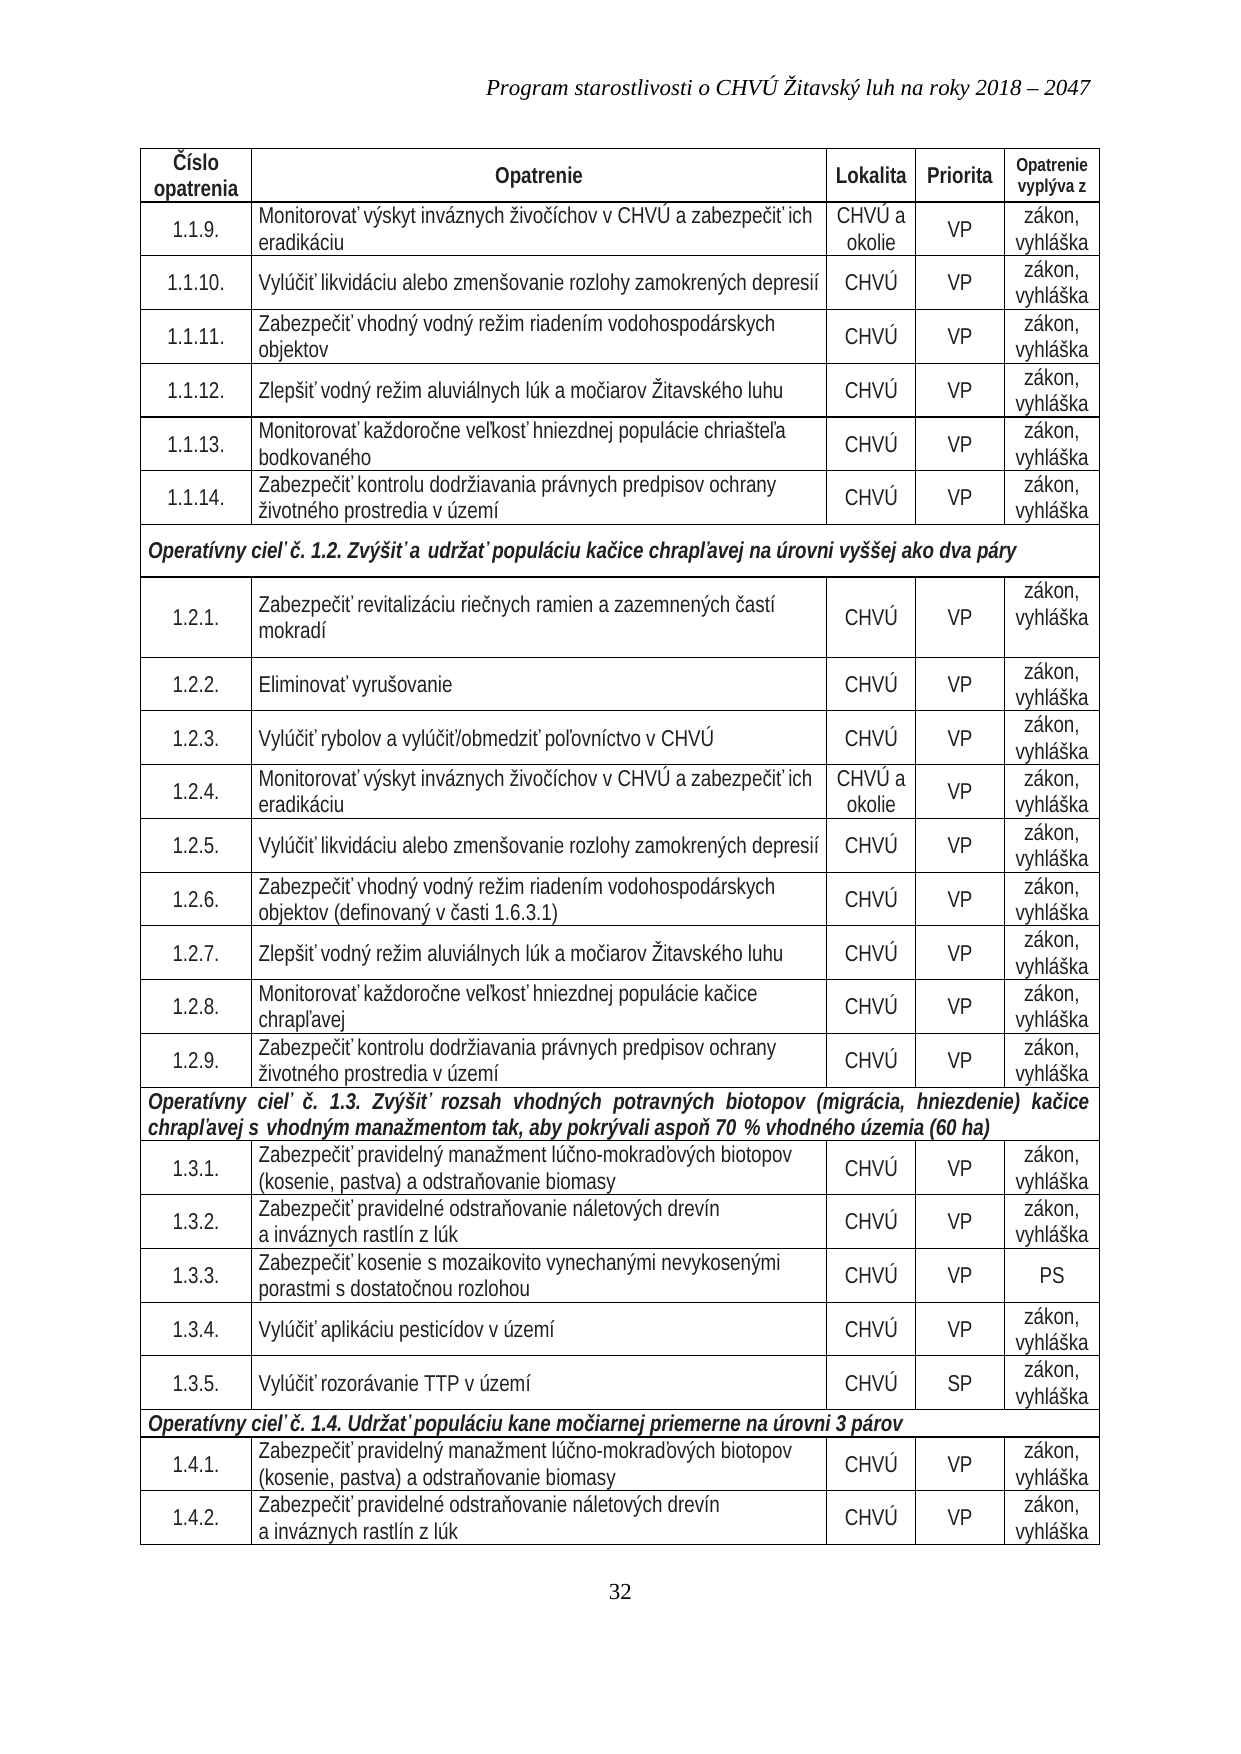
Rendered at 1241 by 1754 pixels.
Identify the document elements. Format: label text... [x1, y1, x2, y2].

table_cell CHVÚ [827, 310, 915, 363]
table_cell VP [916, 1303, 1004, 1355]
table_header Lokalita [827, 149, 915, 201]
table_cell VP [916, 765, 1004, 818]
table_cell zákon, vyhláška [1005, 1141, 1099, 1194]
table_cell zákon, vyhláška [1005, 203, 1099, 255]
table_cell zákon, vyhláška [1005, 819, 1099, 872]
table_header Priorita [916, 149, 1004, 201]
table_header Číslo opatrenia [141, 149, 251, 201]
table_cell zákon, vyhláška [1005, 310, 1099, 363]
table_cell VP [916, 1438, 1004, 1490]
table_cell SP [916, 1356, 1004, 1409]
table_cell Zlepšiť vodný režim aluviálnych lúk a močiarov Žitavského luhu [252, 926, 826, 979]
table_cell zákon, vyhláška [1005, 418, 1099, 470]
table_cell zákon, vyhláška [1005, 1356, 1099, 1409]
table_cell 1.4.2. [141, 1491, 251, 1544]
table_cell 1.3.3. [141, 1249, 251, 1302]
table_cell CHVÚ [827, 926, 915, 979]
table_cell 1.2.2. [141, 658, 251, 710]
table_cell Zabezpečiť pravidelné odstraňovanie náletových drevín a inváznych rastlín z lúk [252, 1195, 826, 1248]
table_cell 1.2.5. [141, 819, 251, 872]
table_cell zákon, vyhláška [1005, 364, 1099, 416]
table_cell CHVÚ [827, 471, 915, 524]
table_cell CHVÚ [827, 1356, 915, 1409]
table_cell Vylúčiť rozorávanie TTP v území [252, 1356, 826, 1409]
table_cell CHVÚ [827, 711, 915, 764]
table_cell CHVÚ [827, 1303, 915, 1355]
table_cell Monitorovať každoročne veľkosť hniezdnej populácie chriašteľa bodkovaného [252, 418, 826, 470]
table_cell Zabezpečiť pravidelné odstraňovanie náletových drevín a inváznych rastlín z lúk [252, 1491, 826, 1544]
table_cell zákon, vyhláška [1005, 765, 1099, 818]
table_cell Vylúčiť likvidáciu alebo zmenšovanie rozlohy zamokrených depresií [252, 256, 826, 309]
table_cell CHVÚ [827, 819, 915, 872]
table_cell VP [916, 310, 1004, 363]
table_header Opatrenie vyplýva z [1005, 149, 1099, 201]
table_cell VP [916, 658, 1004, 710]
table_cell 1.2.3. [141, 711, 251, 764]
table_cell 1.2.8. [141, 980, 251, 1033]
table_cell VP [916, 1195, 1004, 1248]
table_cell VP [916, 980, 1004, 1033]
table_cell Zabezpečiť kontrolu dodržiavania právnych predpisov ochrany životného prostredia v území [252, 1034, 826, 1087]
table_cell zákon, vyhláška [1005, 926, 1099, 979]
table_cell 1.2.7. [141, 926, 251, 979]
table_cell Zabezpečiť kosenie s mozaikovito vynechanými nevykosenými porastmi s dostatočnou rozlohou [252, 1249, 826, 1302]
table_cell Operatívny cieľ č. 1.3. Zvýšiť rozsah vhodných potravných biotopov (migrácia, hniezdenie) kačice chrapľavej s vhodným manažmentom tak, aby pokrývali aspoň 70 % vhodného územia (60 ha) [141, 1088, 1099, 1140]
table_cell 1.2.9. [141, 1034, 251, 1087]
table_cell Monitorovať každoročne veľkosť hniezdnej populácie kačice chrapľavej [252, 980, 826, 1033]
table_cell Monitorovať výskyt inváznych živočíchov v CHVÚ a zabezpečiť ich eradikáciu [252, 765, 826, 818]
table_cell Eliminovať vyrušovanie [252, 658, 826, 710]
table_cell VP [916, 926, 1004, 979]
table_cell zákon, vyhláška [1005, 1195, 1099, 1248]
table_cell CHVÚ a okolie [827, 765, 915, 818]
table_cell zákon, vyhláška [1005, 1438, 1099, 1490]
table_cell 1.1.10. [141, 256, 251, 309]
table_cell PS [1005, 1249, 1099, 1302]
table_cell CHVÚ [827, 1141, 915, 1194]
table_cell CHVÚ [827, 873, 915, 925]
table_cell zákon, vyhláška [1005, 980, 1099, 1033]
table_cell zákon, vyhláška [1005, 1491, 1099, 1544]
table_cell zákon, vyhláška [1005, 1034, 1099, 1087]
table_cell VP [916, 471, 1004, 524]
table_cell 1.3.4. [141, 1303, 251, 1355]
table_cell zákon, vyhláška [1005, 711, 1099, 764]
table_cell CHVÚ [827, 658, 915, 710]
table_cell VP [916, 711, 1004, 764]
table_cell VP [916, 1491, 1004, 1544]
table_cell Zabezpečiť kontrolu dodržiavania právnych predpisov ochrany životného prostredia v území [252, 471, 826, 524]
table_cell CHVÚ a okolie [827, 203, 915, 255]
table_cell CHVÚ [827, 1491, 915, 1544]
table_cell Operatívny cieľ č. 1.2. Zvýšiť a udržať populáciu kačice chrapľavej na úrovni vyššej ako dva páry [141, 525, 1099, 576]
table_cell 1.1.14. [141, 471, 251, 524]
table_cell zákon, vyhláška [1005, 471, 1099, 524]
table_cell VP [916, 1249, 1004, 1302]
table_cell VP [916, 418, 1004, 470]
table_cell CHVÚ [827, 1034, 915, 1087]
table_cell CHVÚ [827, 1249, 915, 1302]
table_cell zákon, vyhláška [1005, 578, 1099, 657]
table_cell 1.4.1. [141, 1438, 251, 1490]
table_cell CHVÚ [827, 980, 915, 1033]
table_cell Zabezpečiť pravidelný manažment lúčno-mokraďových biotopov (kosenie, pastva) a odstraňovanie biomasy [252, 1141, 826, 1194]
table_cell 1.1.13. [141, 418, 251, 470]
table_cell Zabezpečiť vhodný vodný režim riadením vodohospodárskych objektov (definovaný v časti 1.6.3.1) [252, 873, 826, 925]
table_cell CHVÚ [827, 578, 915, 657]
table_cell VP [916, 364, 1004, 416]
table_cell zákon, vyhláška [1005, 873, 1099, 925]
table_cell Zabezpečiť vhodný vodný režim riadením vodohospodárskych objektov [252, 310, 826, 363]
table_cell Zlepšiť vodný režim aluviálnych lúk a močiarov Žitavského luhu [252, 364, 826, 416]
table_cell zákon, vyhláška [1005, 658, 1099, 710]
table_cell 1.2.4. [141, 765, 251, 818]
table_cell 1.1.9. [141, 203, 251, 255]
table_cell VP [916, 819, 1004, 872]
table_cell VP [916, 873, 1004, 925]
table_cell VP [916, 256, 1004, 309]
table_cell CHVÚ [827, 418, 915, 470]
table_cell Zabezpečiť revitalizáciu riečnych ramien a zazemnených častí mokradí [252, 578, 826, 657]
table_cell Vylúčiť aplikáciu pesticídov v území [252, 1303, 826, 1355]
table_cell Monitorovať výskyt inváznych živočíchov v CHVÚ a zabezpečiť ich eradikáciu [252, 203, 826, 255]
table_cell 1.1.11. [141, 310, 251, 363]
table_cell Vylúčiť rybolov a vylúčiť/obmedziť poľovníctvo v CHVÚ [252, 711, 826, 764]
table_cell CHVÚ [827, 1195, 915, 1248]
table_cell VP [916, 578, 1004, 657]
table_cell VP [916, 1034, 1004, 1087]
table_cell zákon, vyhláška [1005, 1303, 1099, 1355]
table_cell Operatívny cieľ č. 1.4. Udržať populáciu kane močiarnej priemerne na úrovni 3 párov [141, 1410, 1099, 1436]
table_cell CHVÚ [827, 256, 915, 309]
table_cell Zabezpečiť pravidelný manažment lúčno-mokraďových biotopov (kosenie, pastva) a odstraňovanie biomasy [252, 1438, 826, 1490]
table_cell VP [916, 203, 1004, 255]
table_cell Vylúčiť likvidáciu alebo zmenšovanie rozlohy zamokrených depresií [252, 819, 826, 872]
table_cell 1.3.2. [141, 1195, 251, 1248]
table_cell 1.3.1. [141, 1141, 251, 1194]
table_header Opatrenie [252, 149, 826, 201]
table_cell 1.2.6. [141, 873, 251, 925]
table_cell zákon, vyhláška [1005, 256, 1099, 309]
table_cell 1.1.12. [141, 364, 251, 416]
table_cell 1.3.5. [141, 1356, 251, 1409]
table_cell CHVÚ [827, 364, 915, 416]
table_cell 1.2.1. [141, 578, 251, 657]
table_cell CHVÚ [827, 1438, 915, 1490]
table_cell VP [916, 1141, 1004, 1194]
